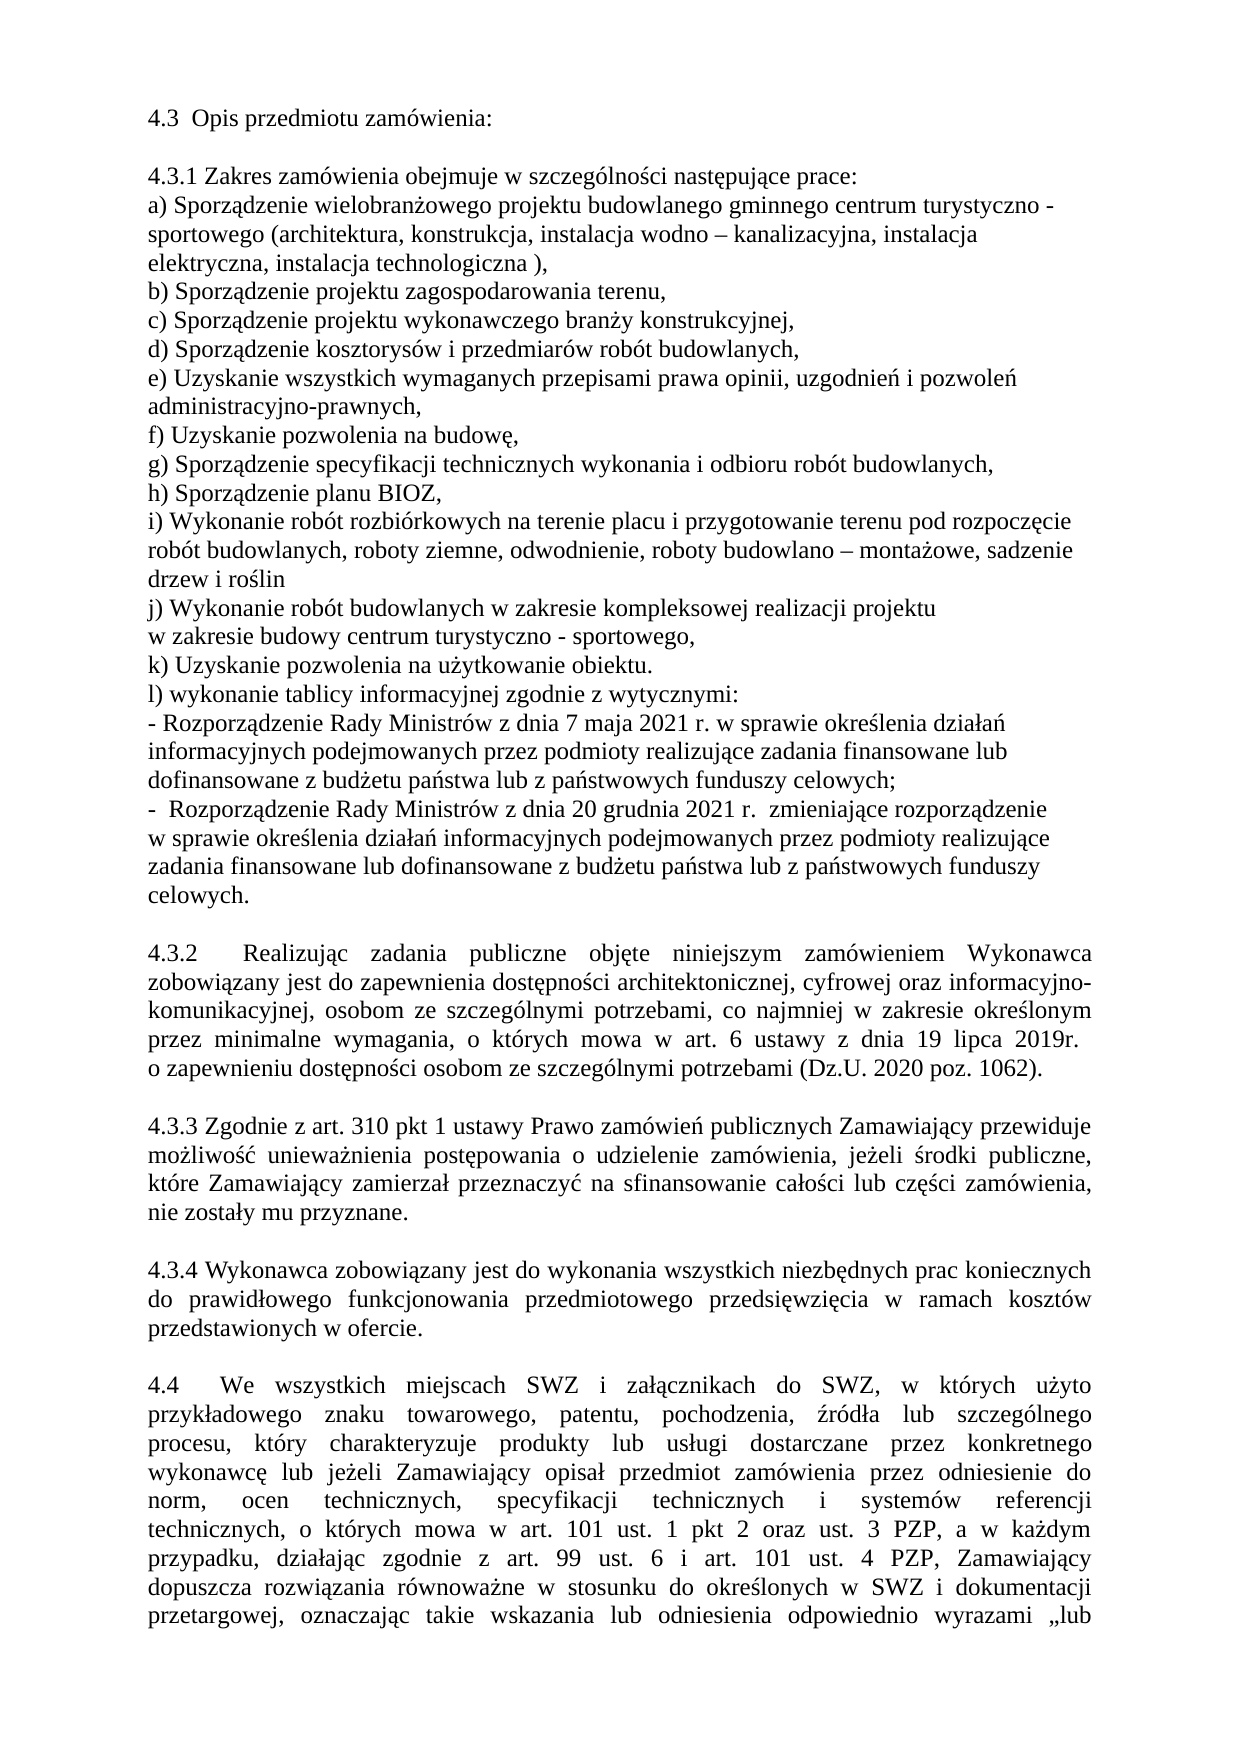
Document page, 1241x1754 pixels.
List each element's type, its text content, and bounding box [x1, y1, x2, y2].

text 4.3.4 Wykonawca zobowiązany jest do wykonania wszystkich niezbędnych prac koniecznych do prawidłowego funkcjonowania przedmiotowego przedsięwzięcia w ramach kosztów przedstawionych w ofercie. [148, 1255, 1093, 1341]
text 4.3.3 Zgodnie z art. 310 pkt 1 ustawy Prawo zamówień publicznych Zamawiający przewiduje możliwość unieważnienia postępowania o udzielenie zamówienia, jeżeli środki publiczne, które Zamawiający zamierzał przeznaczyć na sfinansowanie całości lub części zamówienia, nie zostały mu przyznane. [148, 1111, 1093, 1226]
text 4.3.1 Zakres zamówienia obejmuje w szczególności następujące prace: a) Sporządzenie wielobranżowego projektu budowlanego gminnego centrum turystyczno - sportowego (architektura, konstrukcja, instalacja wodno – kanalizacyjna, instalacja elektryczna, instalacja technologiczna ), b) Sporządzenie projektu zagospodarowania terenu, c) Sporządzenie projektu wykonawczego branży konstrukcyjnej, d) Sporządzenie kosztorysów i przedmiarów robót budowlanych, e) Uzyskanie wszystkich wymaganych przepisami prawa opinii, uzgodnień i pozwoleń administracyjno-prawnych, f) Uzyskanie pozwolenia na budowę, g) Sporządzenie specyfikacji technicznych wykonania i odbioru robót budowlanych, h) Sporządzenie planu BIOZ, i) Wykonanie robót rozbiórkowych na terenie placu i przygotowanie terenu pod rozpoczęcie robót budowlanych, roboty ziemne, odwodnienie, roboty budowlano – montażowe, sadzenie drzew i roślin j) Wykonanie robót budowlanych w zakresie kompleksowej realizacji projektu w zakresie budowy centrum turystyczno - sportowego, k) Uzyskanie pozwolenia na użytkowanie obiektu. l) wykonanie tablicy informacyjnej zgodnie z wytycznymi: - Rozporządzenie Rady Ministrów z dnia 7 maja 2021 r. w sprawie określenia działań informacyjnych podejmowanych przez podmioty realizujące zadania finansowane lub dofinansowane z budżetu państwa lub z państwowych funduszy celowych; - Rozporządzenie Rady Ministrów z dnia 20 grudnia 2021 r. zmieniające rozporządzenie w sprawie określenia działań informacyjnych podejmowanych przez podmioty realizujące zadania finansowane lub dofinansowane z budżetu państwa lub z państwowych funduszy celowych. [148, 161, 1093, 909]
text 4.3.2 Realizując zadania publiczne objęte niniejszym zamówieniem Wykonawca zobowiązany jest do zapewnienia dostępności architektonicznej, cyfrowej oraz informacyjno-komunikacyjnej, osobom ze szczególnymi potrzebami, co najmniej w zakresie określonym przez minimalne wymagania, o których mowa w art. 6 ustawy z dnia 19 lipca 2019r. o zapewnieniu dostępności osobom ze szczególnymi potrzebami (Dz.U. 2020 poz. 1062). [148, 938, 1093, 1082]
text 4.3 Opis przedmiotu zamówienia: [148, 103, 1093, 132]
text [148, 1371, 1093, 1629]
